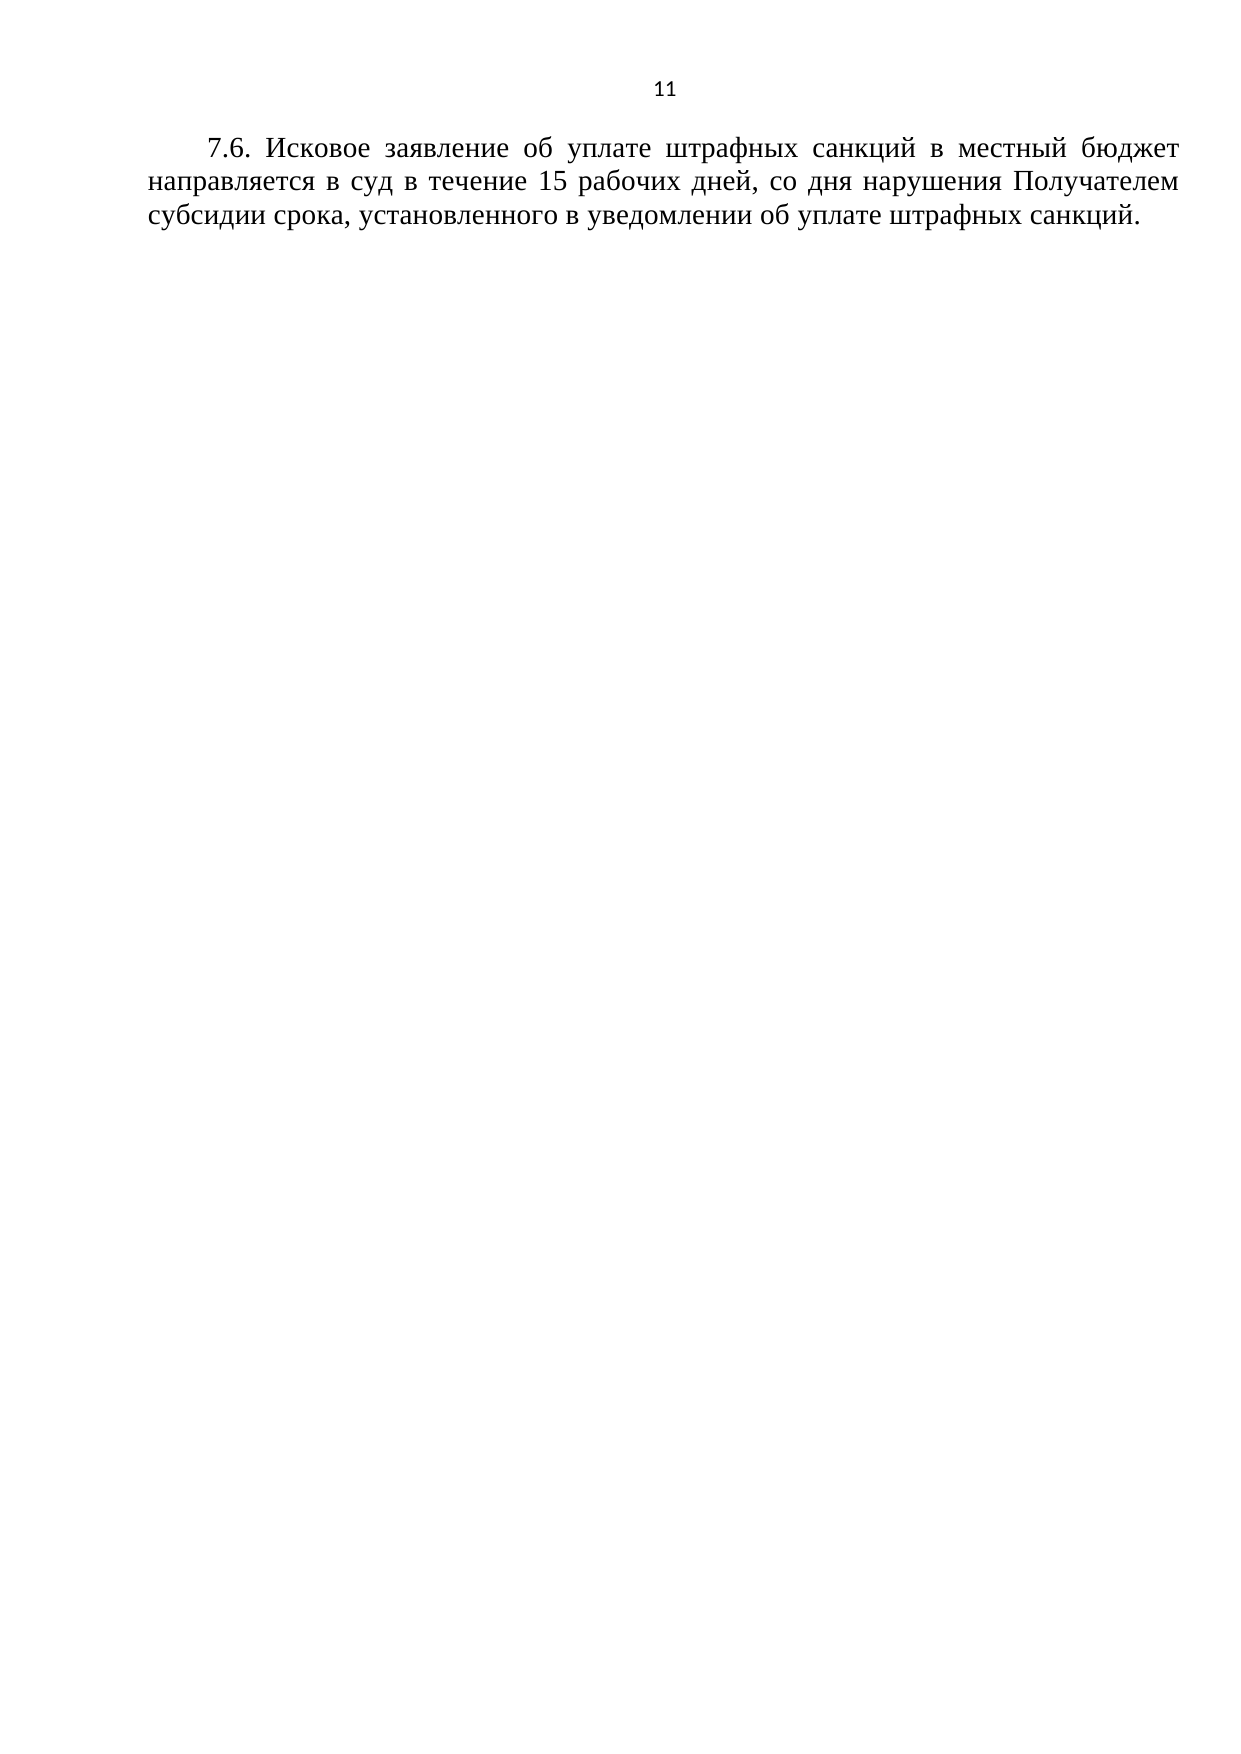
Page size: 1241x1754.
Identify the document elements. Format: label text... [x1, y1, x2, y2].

text 7.6. Исковое заявление об уплате штрафных санкций в местный бюджет направляется в суд в течение 15 рабочих дней, со дня нарушения Получателем субсидии срока, установленного в уведомлении об уплате штрафных санкций. [148, 130, 1181, 231]
